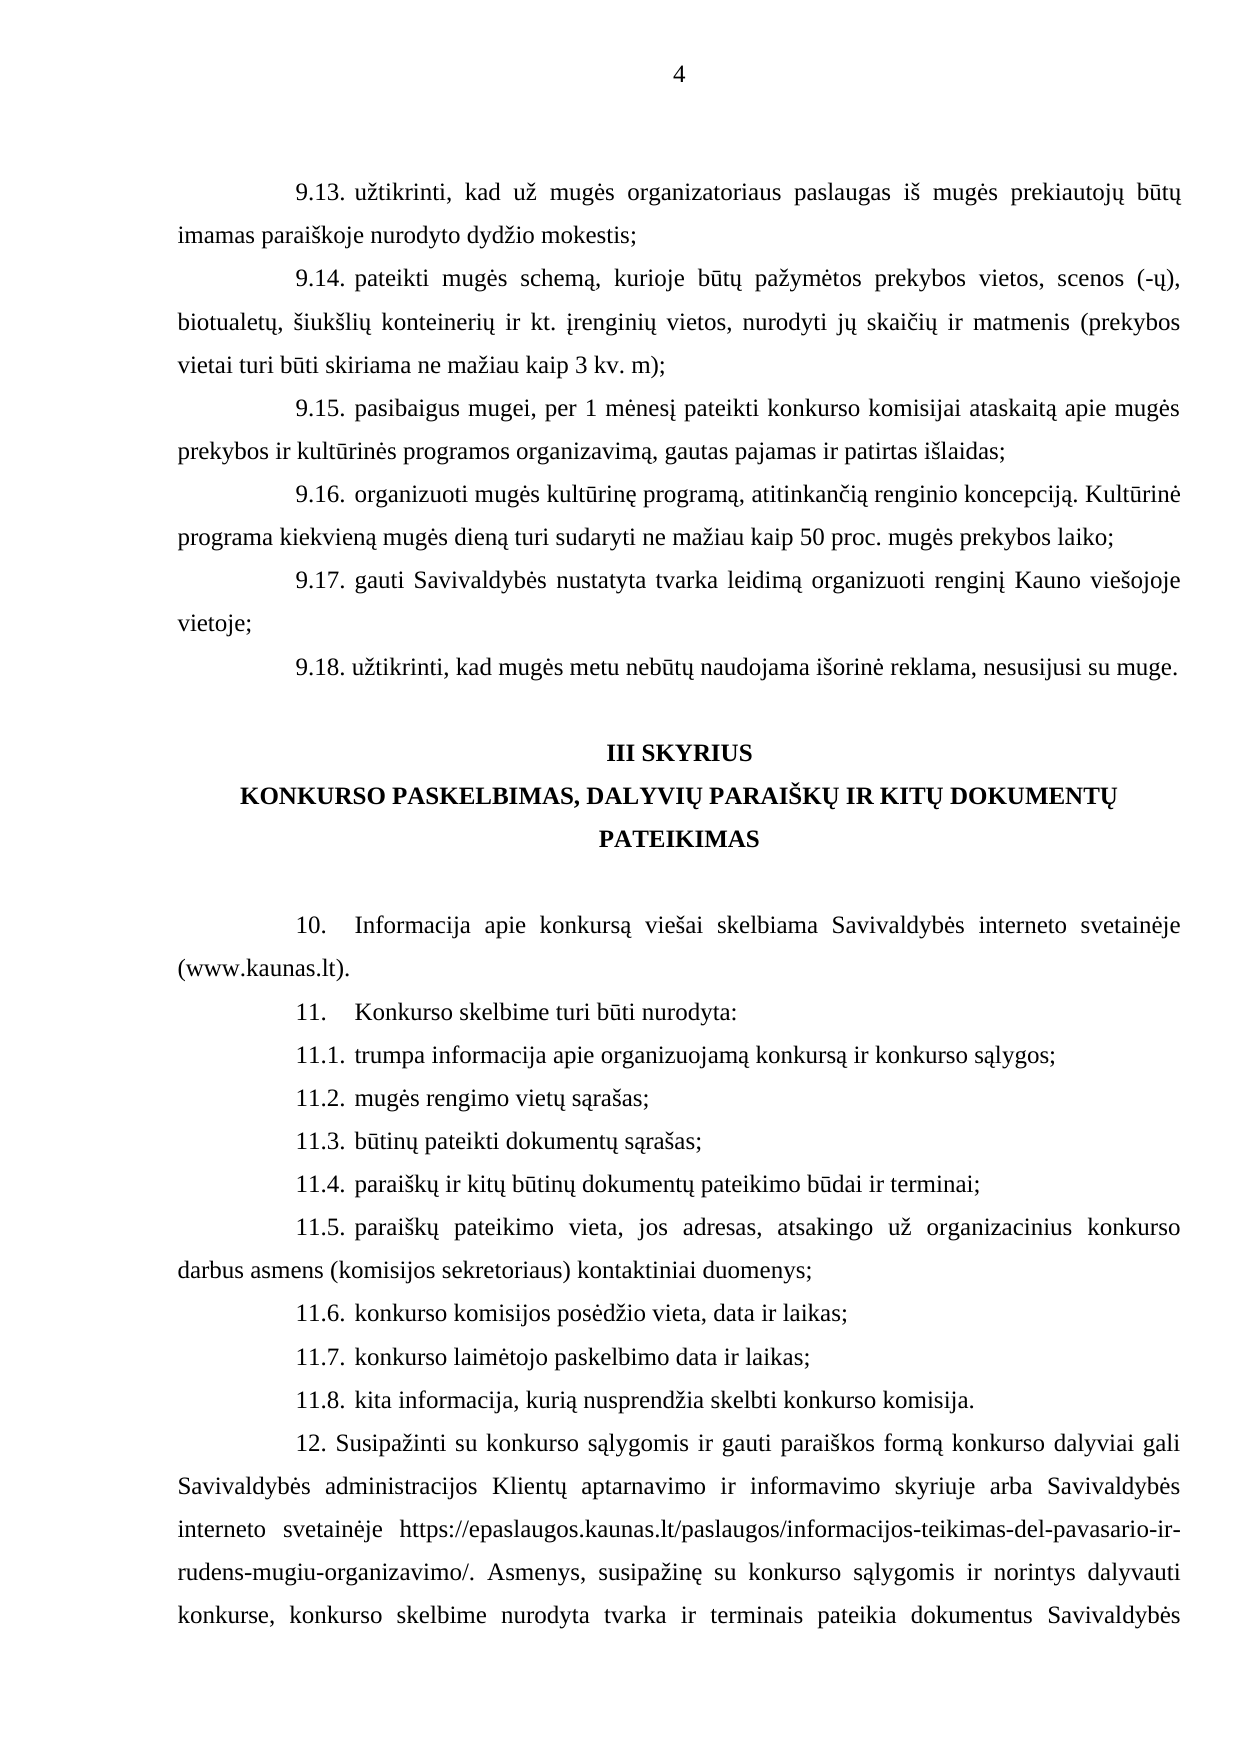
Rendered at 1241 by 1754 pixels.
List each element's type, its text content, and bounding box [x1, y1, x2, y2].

text 11.4. paraiškų ir kitų būtinų dokumentų pateikimo būdai ir terminai; [177, 1169, 1181, 1198]
text 11.7. konkurso laimėtojo paskelbimo data ir laikas; [177, 1342, 1181, 1370]
text 9.16. organizuoti mugės kultūrinę programą, atitinkančią renginio koncepciją. Kultūrinė programa kiekvieną mugės dieną turi sudaryti ne mažiau kaip 50 proc. mugės prekybos laiko; [177, 479, 1181, 551]
text 11.6. konkurso komisijos posėdžio vieta, data ir laikas; [177, 1298, 1181, 1327]
text 11.8. kita informacija, kurią nusprendžia skelbti konkurso komisija. [177, 1385, 1181, 1413]
text 9.13. užtikrinti, kad už mugės organizatoriaus paslaugas iš mugės prekiautojų būtų imamas paraiškoje nurodyto dydžio mokestis; [177, 177, 1181, 249]
text 11.5. paraiškų pateikimo vieta, jos adresas, atsakingo už organizacinius konkurso darbus asmens (komisijos sekretoriaus) kontaktiniai duomenys; [177, 1212, 1181, 1284]
text 9.17. gauti Savivaldybės nustatyta tvarka leidimą organizuoti renginį Kauno viešojoje vietoje; [177, 565, 1181, 637]
text 11. Konkurso skelbime turi būti nurodyta: [177, 997, 1181, 1025]
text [177, 1428, 1181, 1629]
text 11.1. trumpa informacija apie organizuojamą konkursą ir konkurso sąlygos; [177, 1040, 1181, 1068]
text 11.3. būtinų pateikti dokumentų sąrašas; [177, 1126, 1181, 1155]
text 9.14. pateikti mugės schemą, kurioje būtų pažymėtos prekybos vietos, scenos (-ų), biotualetų, šiukšlių konteinerių ir kt. įrenginių vietos, nurodyti jų skaičių ir matmenis (prekybos vietai turi būti skiriama ne mažiau kaip 3 kv. m); [177, 263, 1181, 378]
text 10. Informacija apie konkursą viešai skelbiama Savivaldybės interneto svetainėje (www.kaunas.lt). [177, 910, 1181, 982]
text KONKURSO PASKELBIMAS, DALYVIŲ PARAIŠKŲ IR KITŲ DOKUMENTŲ PATEIKIMAS [177, 781, 1181, 853]
text III SKYRIUS [177, 738, 1181, 767]
text 11.2. mugės rengimo vietų sąrašas; [177, 1083, 1181, 1112]
text 9.15. pasibaigus mugei, per 1 mėnesį pateikti konkurso komisijai ataskaitą apie mugės prekybos ir kultūrinės programos organizavimą, gautas pajamas ir patirtas išlaidas; [177, 393, 1181, 465]
